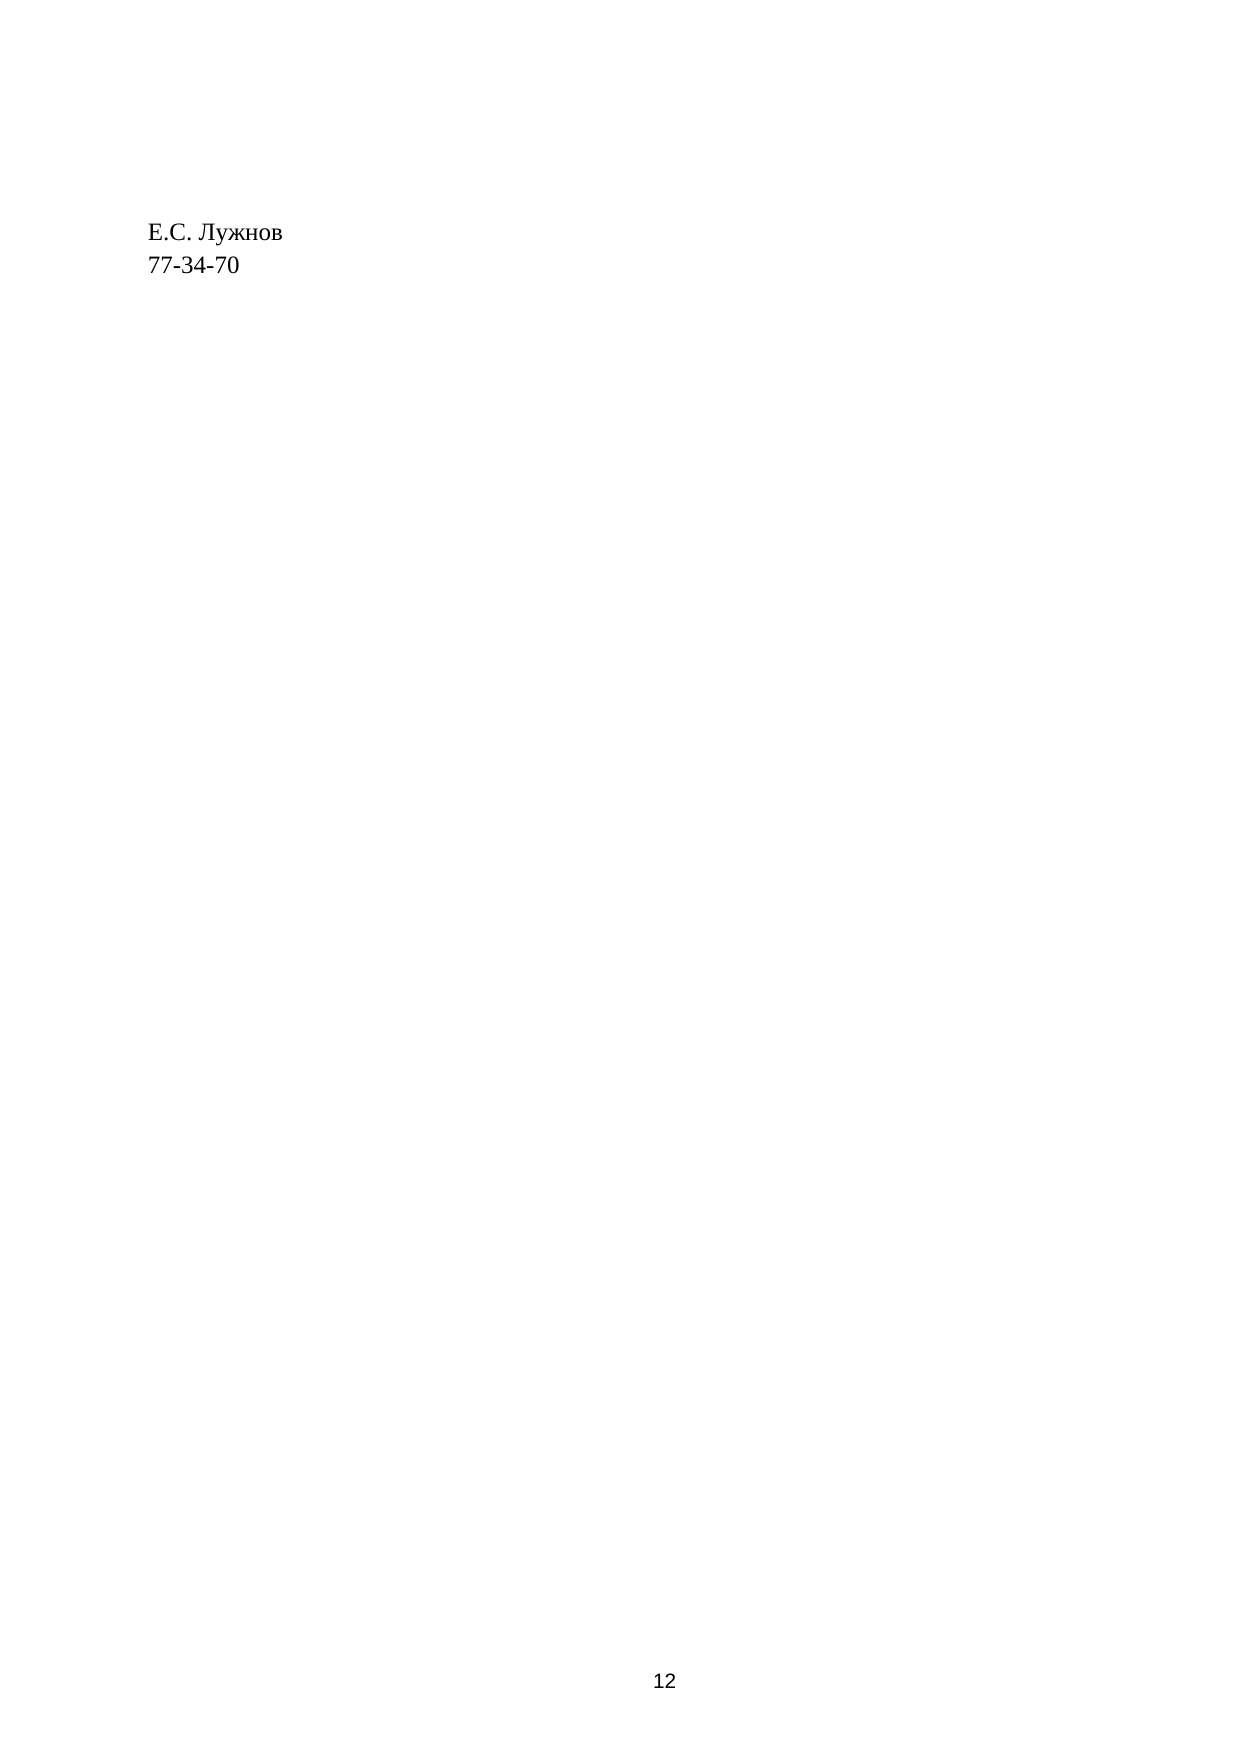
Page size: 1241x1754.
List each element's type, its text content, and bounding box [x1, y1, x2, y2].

text Е.С. Лужнов [148, 217, 1181, 246]
text 77-34-70 [148, 250, 1181, 279]
